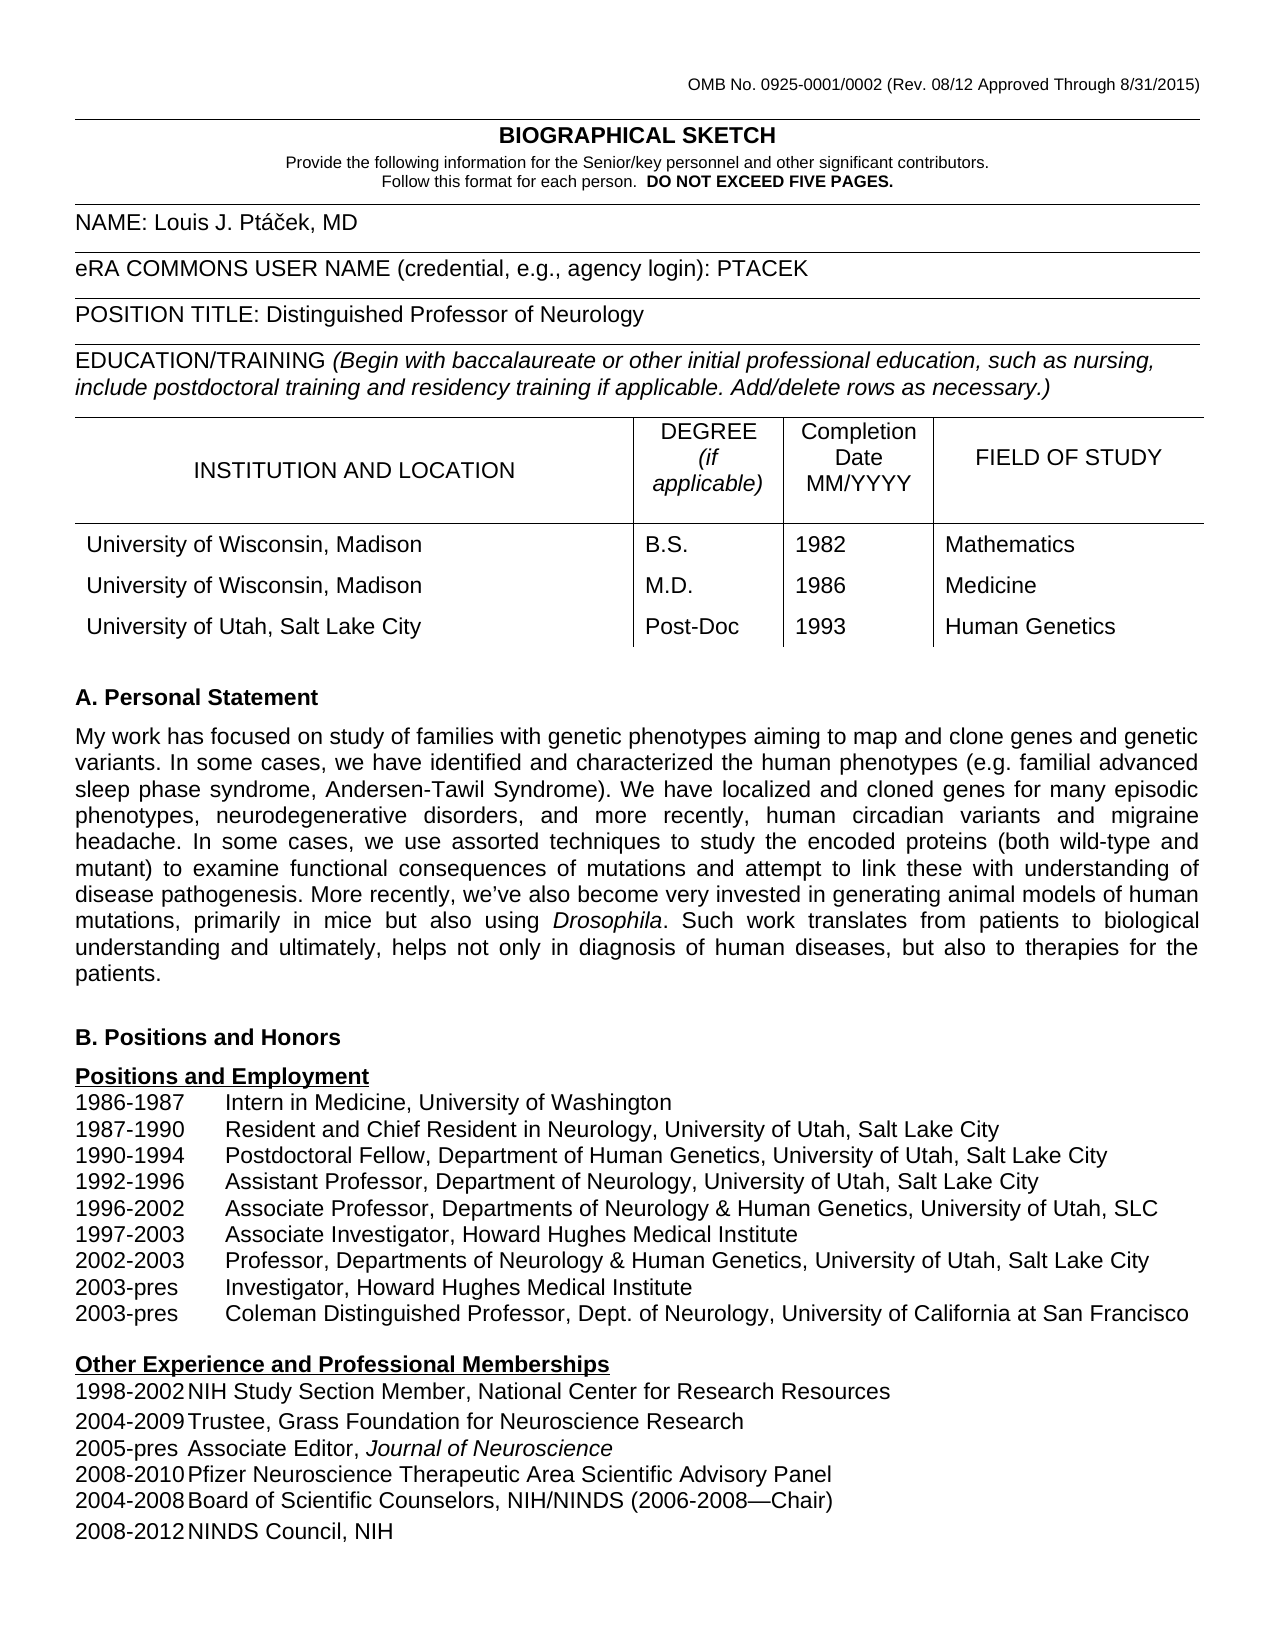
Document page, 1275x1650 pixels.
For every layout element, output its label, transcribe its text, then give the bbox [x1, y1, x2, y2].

title BIOGRAPHICAL SKETCH [75, 120, 1200, 149]
text 1998-2002 NIH Study Section Member, National Center for Research Resources [75, 1378, 1200, 1404]
table_cell M.D. [634, 564, 783, 605]
table_cell Post-Doc [634, 605, 783, 647]
text NAME: Louis J. Ptáček, MD [75, 209, 1200, 235]
text Positions and Employment [75, 1063, 1200, 1089]
text POSITION TITLE: Distinguished Professor of Neurology [75, 299, 1200, 327]
subtitle A. Personal Statement [75, 684, 1200, 710]
text 1990-1994 Postdoctoral Fellow, Department of Human Genetics, University of Utah, Salt Lake City [75, 1142, 1200, 1168]
table_cell 1993 [784, 605, 933, 647]
text My work has focused on study of families with genetic phenotypes aiming to map and clone genes and genetic variants. In some cases, we have identified and characterized the human phenotypes (e.g. familial advanced sleep phase syndrome, Andersen-Tawil Syndrome). We have localized and cloned genes for many episodic phenotypes, neurodegenerative disorders, and more recently, human circadian variants and migraine headache. In some cases, we use assorted techniques to study the encoded proteins (both wild-type and mutant) to examine functional consequences of mutations and attempt to link these with understanding of disease pathogenesis. More recently, we’ve also become very invested in generating animal models of human mutations, primarily in mice but also using Drosophila. Such work translates from patients to biological understanding and ultimately, helps not only in diagnosis of human diseases, but also to therapies for the patients. [75, 723, 1200, 986]
text 1987-1990 Resident and Chief Resident in Neurology, University of Utah, Salt Lake City [75, 1116, 1200, 1142]
text 1986-1987 Intern in Medicine, University of Washington [75, 1089, 1200, 1116]
table_cell 1982 [784, 524, 933, 564]
subtitle Provide the following information for the Senior/key personnel and other significant contributors. Follow this format for each person. DO NOT EXCEED FIVE PAGES. [75, 153, 1200, 204]
text 2002-2003 Professor, Departments of Neurology & Human Genetics, University of Utah, Salt Lake City [75, 1247, 1200, 1274]
table_cell 1986 [784, 564, 933, 605]
table_cell Medicine [934, 564, 1204, 605]
text 2003-pres Coleman Distinguished Professor, Dept. of Neurology, University of California at San Francisco [75, 1300, 1200, 1326]
subtitle Other Experience and Professional Memberships [75, 1351, 1200, 1378]
text EDUCATION/TRAINING (Begin with baccalaureate or other initial professional education, such as nursing, include postdoctoral training and residency training if applicable. Add/delete rows as necessary.) [75, 345, 1200, 400]
table_header Completion Date MM/YYYY [784, 418, 933, 523]
text 1992-1996 Assistant Professor, Department of Neurology, University of Utah, Salt Lake City [75, 1168, 1200, 1194]
table_cell University of , [75, 564, 633, 605]
table_header DEGREE (if applicable) [634, 418, 783, 523]
table_cell B.S. [634, 524, 783, 564]
text eRA COMMONS USER NAME (credential, e.g., agency login): PTACEK [75, 253, 1200, 281]
text 2004-2008 Board of Scientific Counselors, NIH/NINDS (2006-2008—Chair) [75, 1487, 1200, 1514]
text OMB No. 0925-0001/0002 (Rev. 08/12 Approved Through 8/31/2015) [75, 75, 1200, 94]
text 2008-2010 Pfizer Neuroscience Therapeutic Area Scientific Advisory Panel [75, 1461, 1200, 1487]
table_cell Human Genetics [934, 605, 1204, 647]
subtitle B. Positions and Honors [75, 1024, 1200, 1050]
table_header INSTITUTION AND LOCATION [75, 418, 633, 523]
text 2003-pres Investigator, Howard Hughes Medical Institute [75, 1274, 1200, 1300]
table_cell University of , [75, 524, 633, 564]
text 2008-2012 NINDS Council, NIH [75, 1518, 1200, 1544]
table_header FIELD OF STUDY [934, 418, 1204, 523]
text 1996-2002 Associate Professor, Departments of Neurology & Human Genetics, University of Utah, SLC [75, 1194, 1200, 1221]
text 2005-pres Associate Editor, Journal of Neuroscience [75, 1434, 1200, 1461]
text 1997-2003 Associate Investigator, Howard Hughes Medical Institute [75, 1221, 1200, 1247]
table_cell Mathematics [934, 524, 1204, 564]
text 2004-2009 Trustee, Grass Foundation for Neuroscience Research [75, 1408, 1200, 1434]
table_cell of , [75, 605, 633, 647]
